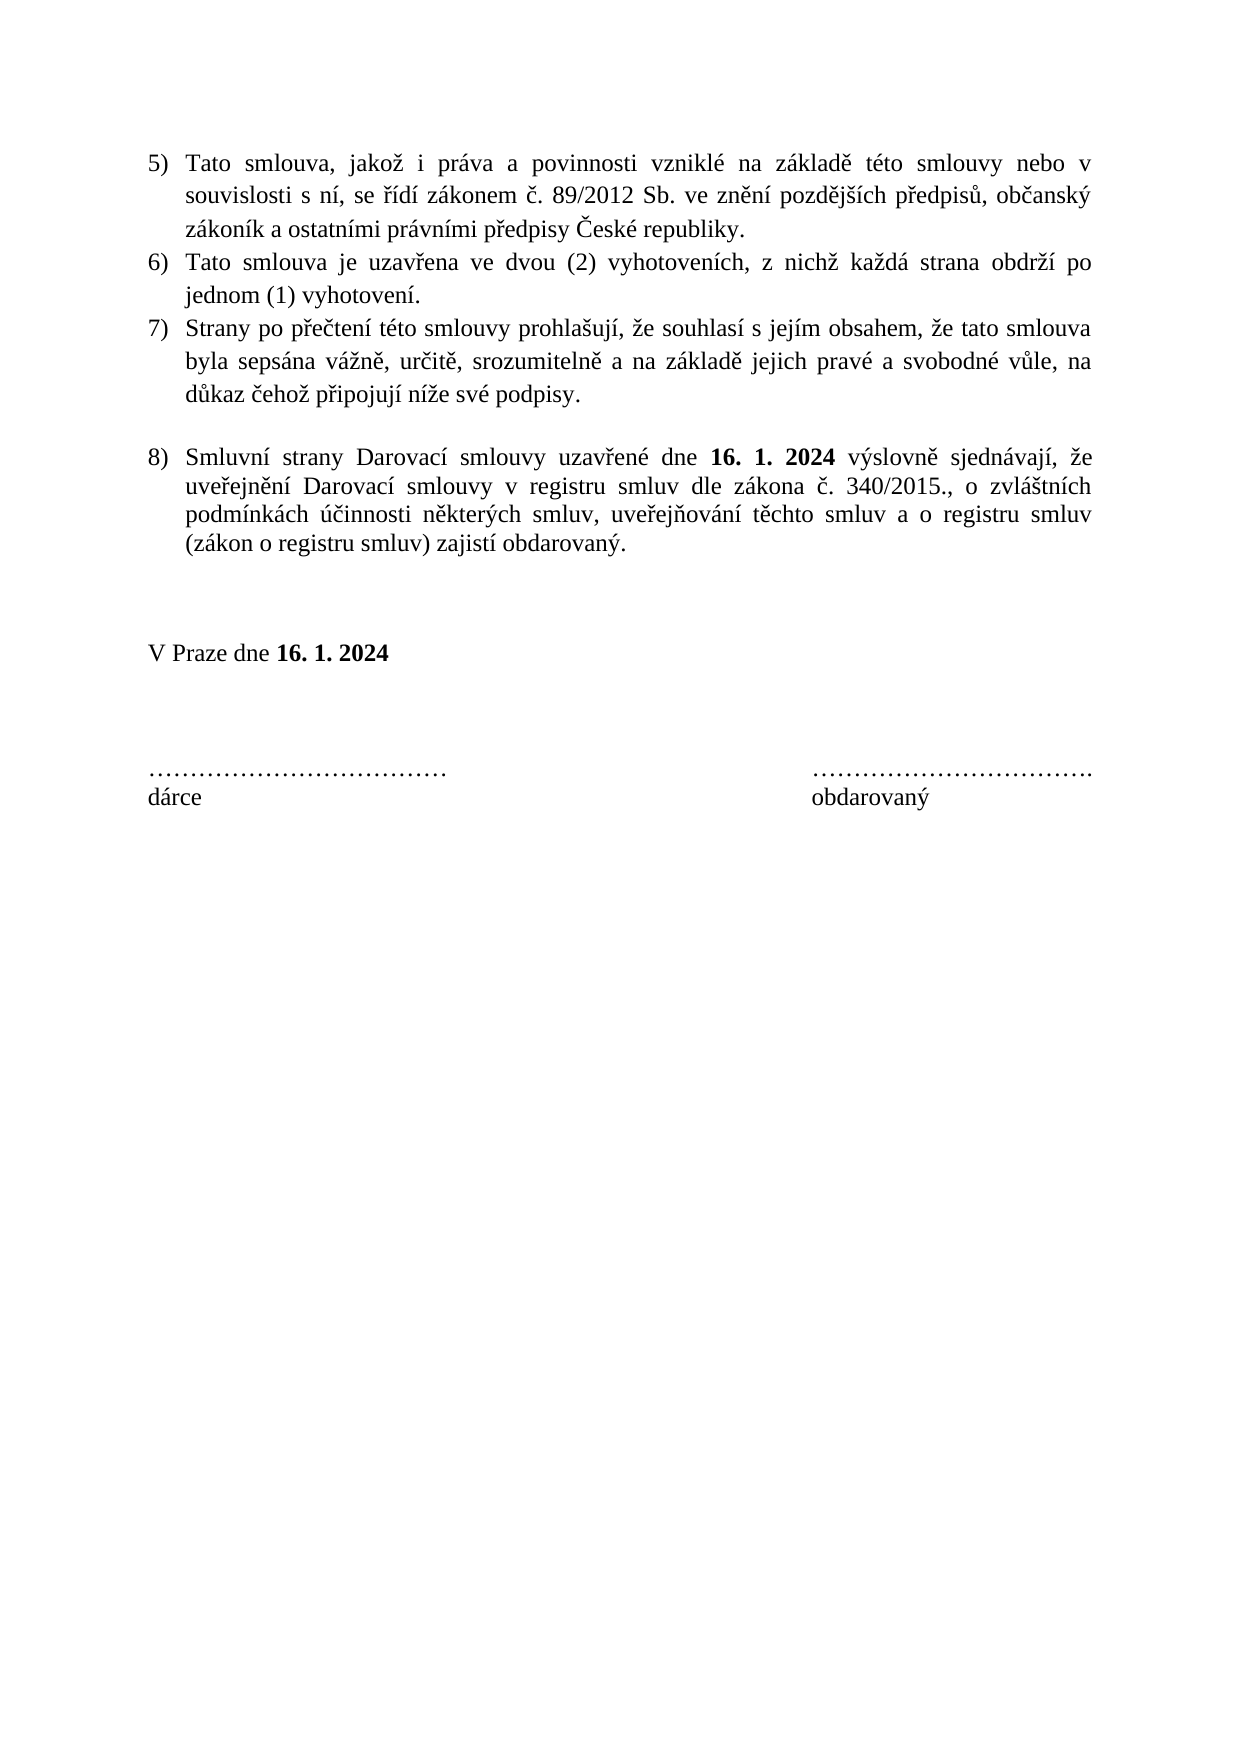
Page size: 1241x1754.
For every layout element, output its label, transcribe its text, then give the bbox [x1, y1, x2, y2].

list Strany po přečtení této smlouvy prohlašují, že souhlasí s jejím obsahem, že tato smlouva byla sepsána vážně, určitě, srozumitelně a na základě jejich pravé a svobodné vůle, na důkaz čehož připojují níže své podpisy. [148, 313, 1093, 407]
text dárce obdarovaný [148, 782, 1093, 811]
text V Praze dne 16. 1. 2024 [148, 638, 1093, 667]
text ……………………………… ……………………………. [148, 753, 1093, 782]
list Tato smlouva, jakož i práva a povinnosti vzniklé na základě této smlouvy nebo v souvislosti s ní, se řídí zákonem č. 89/2012 Sb. ve znění pozdějších předpisů, občanský zákoník a ostatními právními předpisy České republiky. [148, 148, 1093, 242]
list Smluvní strany Darovací smlouvy uzavřené dne 16. 1. 2024 výslovně sjednávají, že uveřejnění Darovací smlouvy v registru smluv dle zákona č. 340/2015., o zvláštních podmínkách účinnosti některých smluv, uveřejňování těchto smluv a o registru smluv (zákon o registru smluv) zajistí obdarovaný. [148, 442, 1093, 557]
list Tato smlouva je uzavřena ve dvou (2) vyhotoveních, z nichž každá strana obdrží po jednom (1) vyhotovení. [148, 247, 1093, 308]
